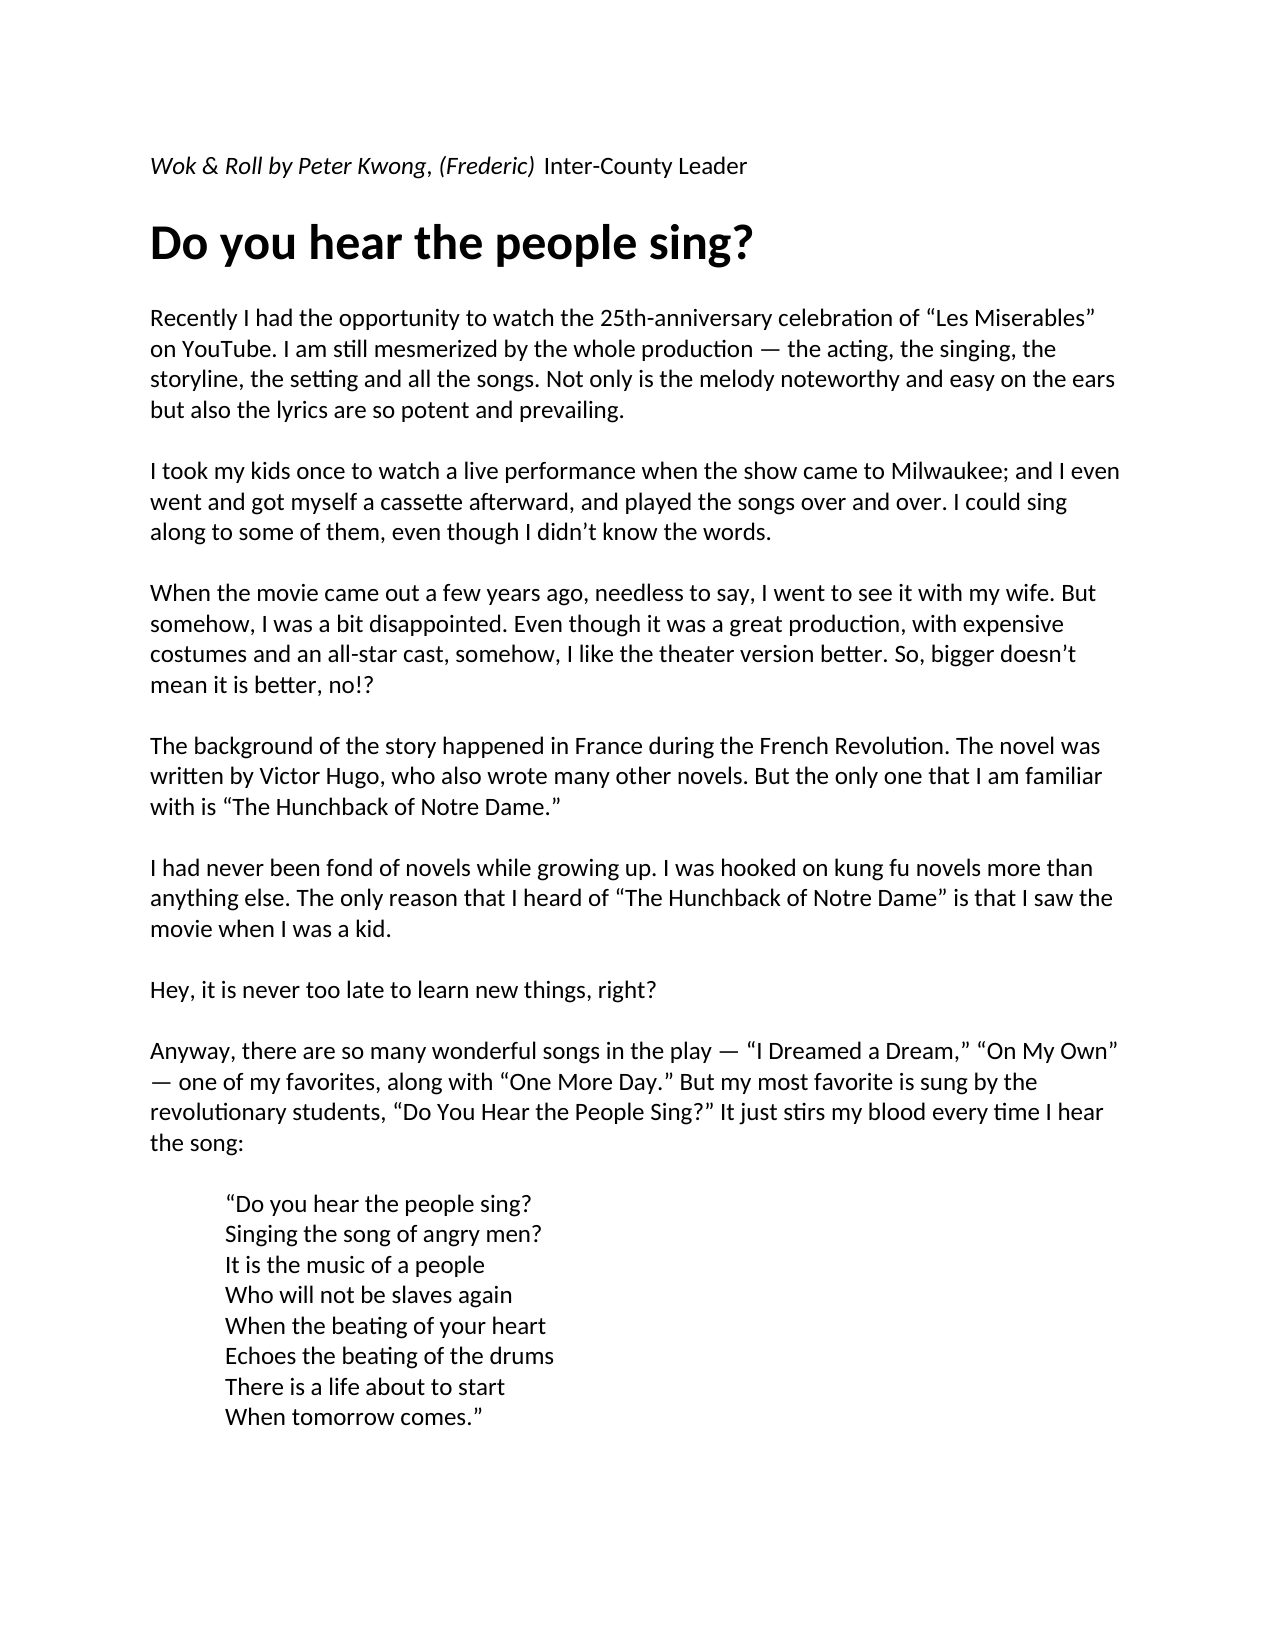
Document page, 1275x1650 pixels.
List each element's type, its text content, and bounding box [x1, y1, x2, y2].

text Recently I had the opportunity to watch the 25th-anniversary celebration of “Les Miserables” on YouTube. I am still mesmerized by the whole production — the acting, the singing, the storyline, the setting and all the songs. Not only is the melody noteworthy and easy on the ears but also the lyrics are so potent and prevailing. [150, 303, 1125, 425]
text Who will not be slaves again [225, 1279, 1125, 1310]
text When the beating of your heart [225, 1310, 1125, 1340]
text I had never been fond of novels while growing up. I was hooked on kung fu novels more than anything else. The only reason that I heard of “The Hunchback of Notre Dame” is that I saw the movie when I was a kid. [150, 852, 1125, 943]
text It is the music of a people [225, 1249, 1125, 1279]
text There is a life about to start [225, 1371, 1125, 1401]
text When the movie came out a few years ago, needless to say, I went to see it with my wife. But somehow, I was a bit disappointed. Even though it was a great production, with expensive costumes and an all-star cast, somehow, I like the theater version better. So, bigger doesn’t mean it is better, no!? [150, 577, 1125, 699]
text When tomorrow comes.” [225, 1401, 1125, 1432]
text “Do you hear the people sing? [225, 1188, 1125, 1218]
text Anyway, there are so many wonderful songs in the play — “I Dreamed a Dream,” “On My Own” — one of my favorites, along with “One More Day.” But my most favorite is sung by the revolutionary students, “Do You Hear the People Sing?” It just stirs my blood every time I hear the song: [150, 1035, 1125, 1157]
text Wok & Roll by Peter Kwong, (Frederic) Inter-County Leader [150, 150, 1125, 181]
text The background of the story happened in France during the French Revolution. The novel was written by Victor Hugo, who also wrote many other novels. But the only one that I am familiar with is “The Hunchback of Notre Dame.” [150, 730, 1125, 821]
text Hey, it is never too late to learn new things, right? [150, 974, 1125, 1004]
text I took my kids once to watch a live performance when the show came to Milwaukee; and I even went and got myself a cassette afterward, and played the songs over and over. I could sing along to some of them, even though I didn’t know the words. [150, 455, 1125, 547]
text Do you hear the people sing? [150, 211, 1125, 272]
text Singing the song of angry men? [225, 1218, 1125, 1249]
text Echoes the beating of the drums [225, 1340, 1125, 1371]
